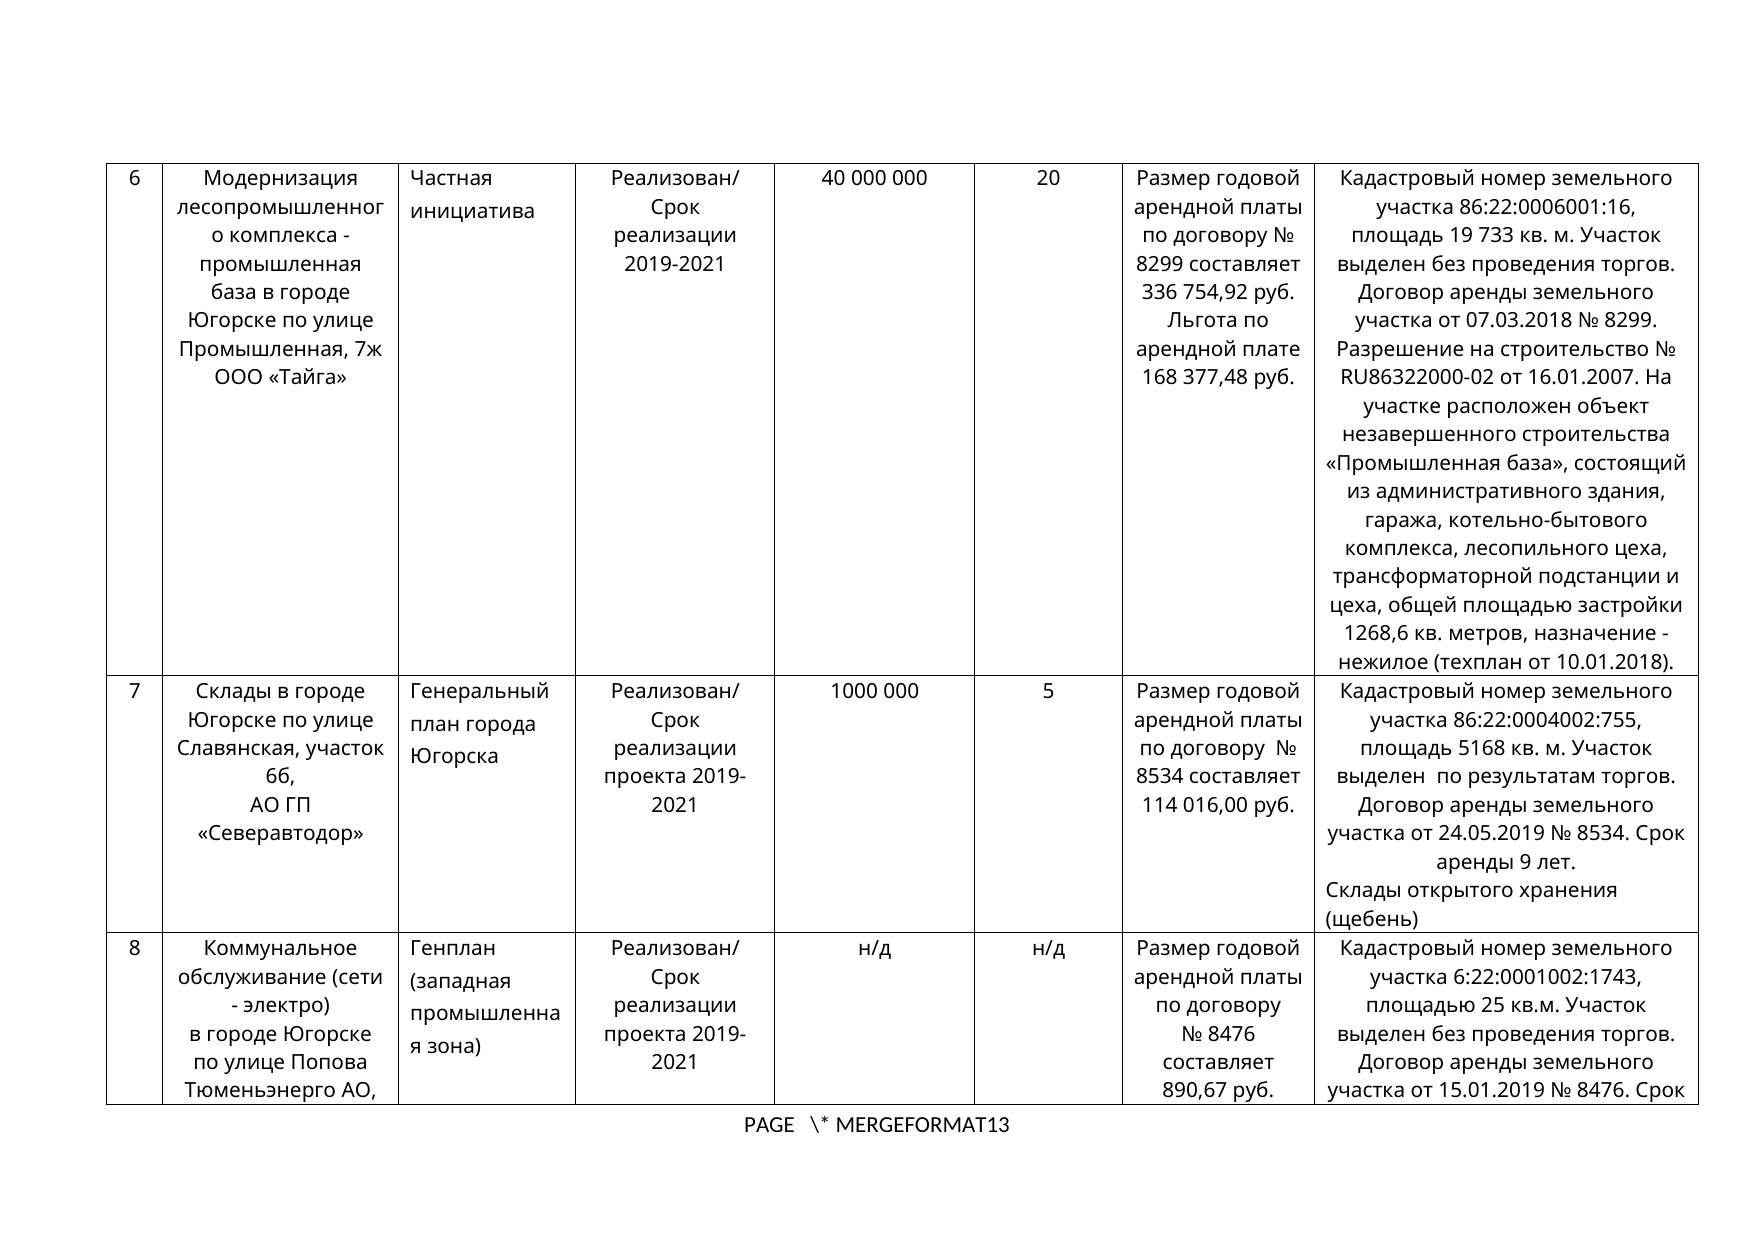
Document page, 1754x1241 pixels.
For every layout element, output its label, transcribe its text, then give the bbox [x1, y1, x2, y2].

table_cell Размер годовой арендной платы по договору № 8534 составляет 114 016,00 руб. [1123, 676, 1314, 932]
table_cell Кадастровый номер земельного участка 86:22:0006001:16, площадь 19 733 кв. м. Участок выделен без проведения торгов. Договор аренды земельного участка от 07.03.2018 № 8299. Разрешение на строительство № RU86322000-02 от 16.01.2007. На участке расположен объект незавершенного строительства «Промышленная база», состоящий из административного здания, гаража, котельно-бытового комплекса, лесопильного цеха, трансформаторной подстанции и цеха, общей площадью застройки 1268,6 кв. метров, назначение - нежилое (техплан от 10.01.2018). [1315, 164, 1698, 675]
table_cell 8 [107, 933, 162, 1104]
table_cell Реализован/Срок реализации 2019-2021 [576, 164, 774, 675]
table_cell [1315, 933, 1698, 1104]
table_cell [399, 933, 575, 1104]
table_cell 6 [107, 164, 162, 675]
table_cell 7 [107, 676, 162, 932]
table_cell 40 000 000 [775, 164, 974, 675]
table_cell н/д [975, 933, 1122, 1104]
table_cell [1123, 933, 1314, 1104]
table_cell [163, 933, 398, 1104]
table_cell Кадастровый номер земельного участка 86:22:0004002:755, площадь 5168 кв. м. Участок выделен по результатам торгов. Договор аренды земельного участка от 24.05.2019 № 8534. Срок аренды 9 лет. Склады открытого хранения (щебень) [1315, 676, 1698, 932]
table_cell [576, 933, 774, 1104]
table_cell Генеральный план города Югорска [399, 676, 575, 932]
table_cell Частная инициатива [399, 164, 575, 675]
table_cell 1000 000 [775, 676, 974, 932]
table_cell 5 [975, 676, 1122, 932]
table_cell Модернизация лесопромышленного комплекса - промышленная база в городе Югорске по улице Промышленная, 7ж ООО «Тайга» [163, 164, 398, 675]
table_cell Реализован/ Срок реализации проекта 2019-2021 [576, 676, 774, 932]
table_cell Размер годовой арендной платы по договору № 8299 составляет 336 754,92 руб. Льгота по арендной плате 168 377,48 руб. [1123, 164, 1314, 675]
table_cell Склады в городе Югорске по улице Славянская, участок 6б, АО ГП «Северавтодор» [163, 676, 398, 932]
table_cell н/д [775, 933, 974, 1104]
table_cell 20 [975, 164, 1122, 675]
